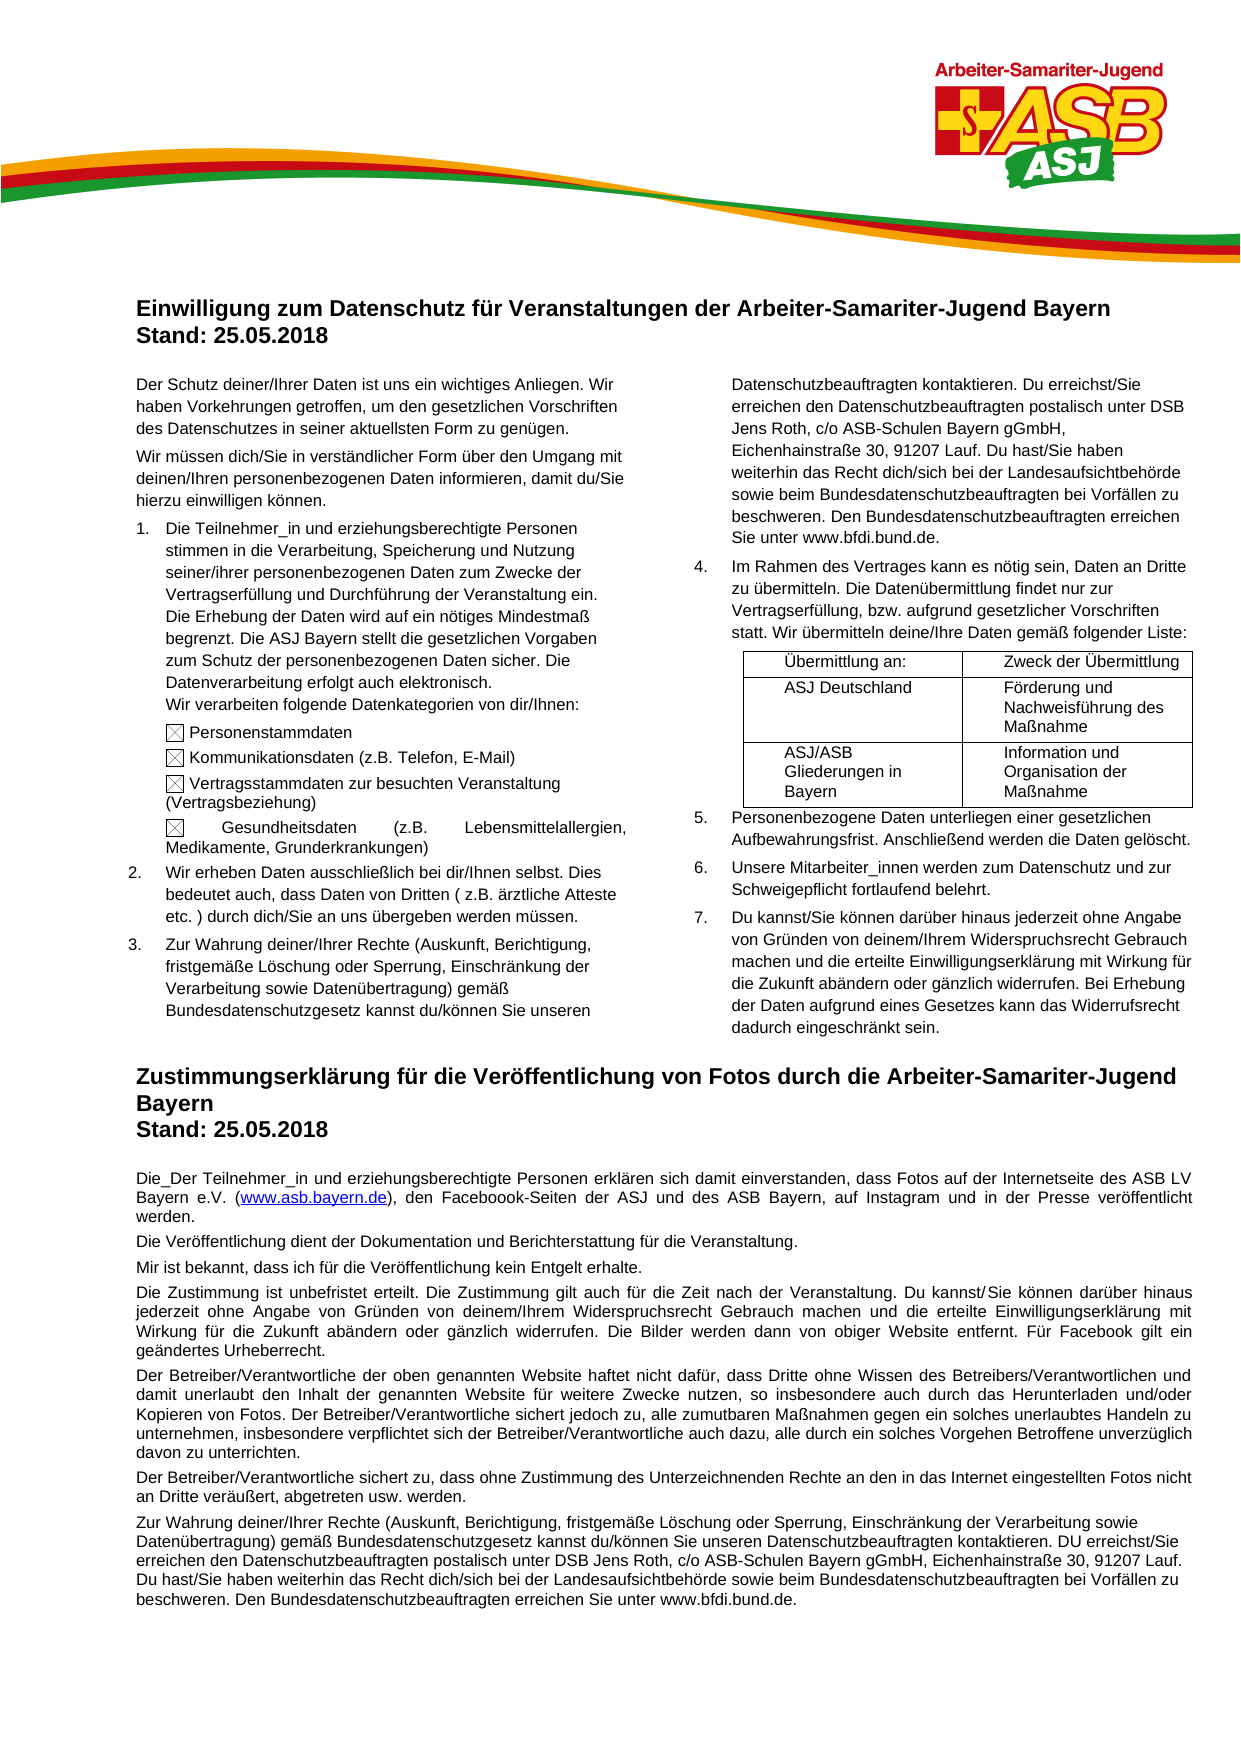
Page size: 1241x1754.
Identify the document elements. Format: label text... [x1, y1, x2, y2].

list Personenbezogene Daten unterliegen einer gesetzlichen Aufbewahrungsfrist. Anschließend werden die Daten gelöscht. [694, 808, 1193, 849]
text Kommunikationsdaten (z.B. Telefon, E-Mail) [165, 748, 627, 767]
text Der Schutz deiner/Ihrer Daten ist uns ein wichtiges Anliegen. Wir haben Vorkehrungen getroffen, um den gesetzlichen Vorschriften des Datenschutzes in seiner aktuellsten Form zu genügen. [136, 374, 627, 438]
text Der Betreiber/Verantwortliche der oben genannten Website haftet nicht dafür, dass Dritte ohne Wissen des Betreibers/Verantwortlichen und damit unerlaubt den Inhalt der genannten Website für weitere Zwecke nutzen, so insbesondere auch durch das Herunterladen und/oder Kopieren von Fotos. Der Betreiber/Verantwortliche sichert jedoch zu, alle zumutbaren Maßnahmen gegen ein solches unerlaubtes Handeln zu unternehmen, insbesondere verpflichtet sich der Betreiber/Verantwortliche auch dazu, alle durch ein solches Vorgehen Betroffene unverzüglich davon zu unterrichten. [136, 1366, 1193, 1462]
text Stand: 25.05.2018 [136, 322, 1193, 348]
table_cell ASJ/ASB Gliederungen in Bayern [744, 743, 962, 807]
list Zur Wahrung deiner/Ihrer Rechte (Auskunft, Berichtigung, fristgemäße Löschung oder Sperrung, Einschränkung der Verarbeitung sowie Datenübertragung) gemäß Bundesdatenschutzgesetz kannst du/können Sie unseren Datenschutzbeauftragten kontaktieren. Du erreichst/Sie erreichen den Datenschutzbeauftragten postalisch unter DSB Jens Roth, c/o ASB-Schulen Bayern gGmbH, Eichenhainstraße 30, 91207 Lauf. Du hast/Sie haben weiterhin das Recht dich/sich bei der Landesaufsichtbehörde sowie beim Bundesdatenschutzbeauftragten bei Vorfällen zu beschweren. Den Bundesdatenschutzbeauftragten erreichen Sie unter www.bfdi.bund.de. [694, 374, 1193, 547]
text Zustimmungserklärung für die Veröffentlichung von Fotos durch die Arbeiter-Samariter-Jugend Bayern [136, 1063, 1193, 1116]
text Mir ist bekannt, dass ich für die Veröffentlichung kein Entgelt erhalte. [136, 1258, 1193, 1277]
text Die_Der Teilnehmer_in und erziehungsberechtigte Personen erklären sich damit einverstanden, dass Fotos auf der Internetseite des ASB LV Bayern e.V. (www.asb.bayern.de), den Faceboook-Seiten der ASJ und des ASB Bayern, auf Instagram und in der Presse veröffentlicht werden. [136, 1168, 1193, 1226]
picture [0, 0, 1241, 263]
list Zur Wahrung deiner/Ihrer Rechte (Auskunft, Berichtigung, fristgemäße Löschung oder Sperrung, Einschränkung der Verarbeitung sowie Datenübertragung) gemäß Bundesdatenschutzgesetz kannst du/können Sie unseren Datenschutzbeauftragten kontaktieren. Du erreichst/Sie erreichen den Datenschutzbeauftragten postalisch unter DSB Jens Roth, c/o ASB-Schulen Bayern gGmbH, Eichenhainstraße 30, 91207 Lauf. Du hast/Sie haben weiterhin das Recht dich/sich bei der Landesaufsichtbehörde sowie beim Bundesdatenschutzbeauftragten bei Vorfällen zu beschweren. Den Bundesdatenschutzbeauftragten erreichen Sie unter www.bfdi.bund.de. [128, 935, 627, 1020]
text Zur Wahrung deiner/Ihrer Rechte (Auskunft, Berichtigung, fristgemäße Löschung oder Sperrung, Einschränkung der Verarbeitung sowie Datenübertragung) gemäß Bundesdatenschutzgesetz kannst du/können Sie unseren Datenschutzbeauftragten kontaktieren. DU erreichst/Sie erreichen den Datenschutzbeauftragten postalisch unter DSB Jens Roth, c/o ASB-Schulen Bayern gGmbH, Eichenhainstraße 30, 91207 Lauf. Du hast/Sie haben weiterhin das Recht dich/sich bei der Landesaufsichtbehörde sowie beim Bundesdatenschutzbeauftragten bei Vorfällen zu beschweren. Den Bundesdatenschutzbeauftragten erreichen Sie unter www.bfdi.bund.de. [136, 1513, 1193, 1608]
list Unsere Mitarbeiter_innen werden zum Datenschutz und zur Schweigepflicht fortlaufend belehrt. [694, 858, 1193, 899]
text Gesundheitsdaten (z.B. Lebensmittelallergien, Medikamente, Grunderkrankungen) [165, 818, 627, 857]
text Die Veröffentlichung dient der Dokumentation und Berichterstattung für die Veranstaltung. [136, 1232, 1193, 1251]
list Wir erheben Daten ausschließlich bei dir/Ihnen selbst. Dies bedeutet auch, dass Daten von Dritten ( z.B. ärztliche Atteste etc. ) durch dich/Sie an uns übergeben werden müssen. [128, 863, 627, 926]
list Im Rahmen des Vertrages kann es nötig sein, Daten an Dritte zu übermitteln. Die Datenübermittlung findet nur zur Vertragserfüllung, bzw. aufgrund gesetzlicher Vorschriften statt. Wir übermitteln deine/Ihre Daten gemäß folgender Liste: [694, 557, 1193, 642]
text Personenstammdaten [184, 723, 627, 742]
text Der Betreiber/Verantwortliche sichert zu, dass ohne Zustimmung des Unterzeichnenden Rechte an den in das Internet eingestellten Fotos nicht an Dritte veräußert, abgetreten usw. werden. [136, 1468, 1193, 1506]
table_cell ASJ Deutschland [744, 678, 962, 742]
text Vertragsstammdaten zur besuchten Veranstaltung (Vertragsbeziehung) [165, 774, 627, 812]
list Du kannst/Sie können darüber hinaus jederzeit ohne Angabe von Gründen von deinem/Ihrem Widerspruchsrecht Gebrauch machen und die erteilte Einwilligungserklärung mit Wirkung für die Zukunft abändern oder gänzlich widerrufen. Bei Erhebung der Daten aufgrund eines Gesetzes kann das Widerrufsrecht dadurch eingeschränkt sein. [694, 908, 1193, 1037]
text Stand: 25.05.2018 [136, 1116, 1193, 1142]
text Die Zustimmung ist unbefristet erteilt. Die Zustimmung gilt auch für die Zeit nach der Veranstaltung. Du kannst/Sie können darüber hinaus jederzeit ohne Angabe von Gründen von deinem/Ihrem Widerspruchsrecht Gebrauch machen und die erteilte Einwilligungserklärung mit Wirkung für die Zukunft abändern oder gänzlich widerrufen. Die Bilder werden dann von obiger Website entfernt. Für Facebook gilt ein geändertes Urheberrecht. [136, 1283, 1193, 1360]
table_cell Information und Organisation der Maßnahme [963, 743, 1192, 807]
text Einwilligung zum Datenschutz für Veranstaltungen der Arbeiter-Samariter-Jugend Bayern [136, 295, 1193, 322]
table_header Zweck der Übermittlung [963, 652, 1192, 677]
text Wir müssen dich/Sie in verständlicher Form über den Umgang mit deinen/Ihren personenbezogenen Daten informieren, damit du/Sie hierzu einwilligen können. [136, 447, 627, 510]
table_header Übermittlung an: [744, 652, 962, 677]
list Die Teilnehmer_in und erziehungsberechtigte Personen stimmen in die Verarbeitung, Speicherung und Nutzung seiner/ihrer personenbezogenen Daten zum Zwecke der Vertragserfüllung und Durchführung der Veranstaltung ein. Die Erhebung der Daten wird auf ein nötiges Mindestmaß begrenzt. Die ASJ Bayern stellt die gesetzlichen Vorgaben zum Schutz der personenbezogenen Daten sicher. Die Datenverarbeitung erfolgt auch elektronisch. Wir verarbeiten folgende Datenkategorien von dir/Ihnen: [136, 519, 627, 714]
table_cell Förderung und Nachweisführung des Maßnahme [963, 678, 1192, 742]
